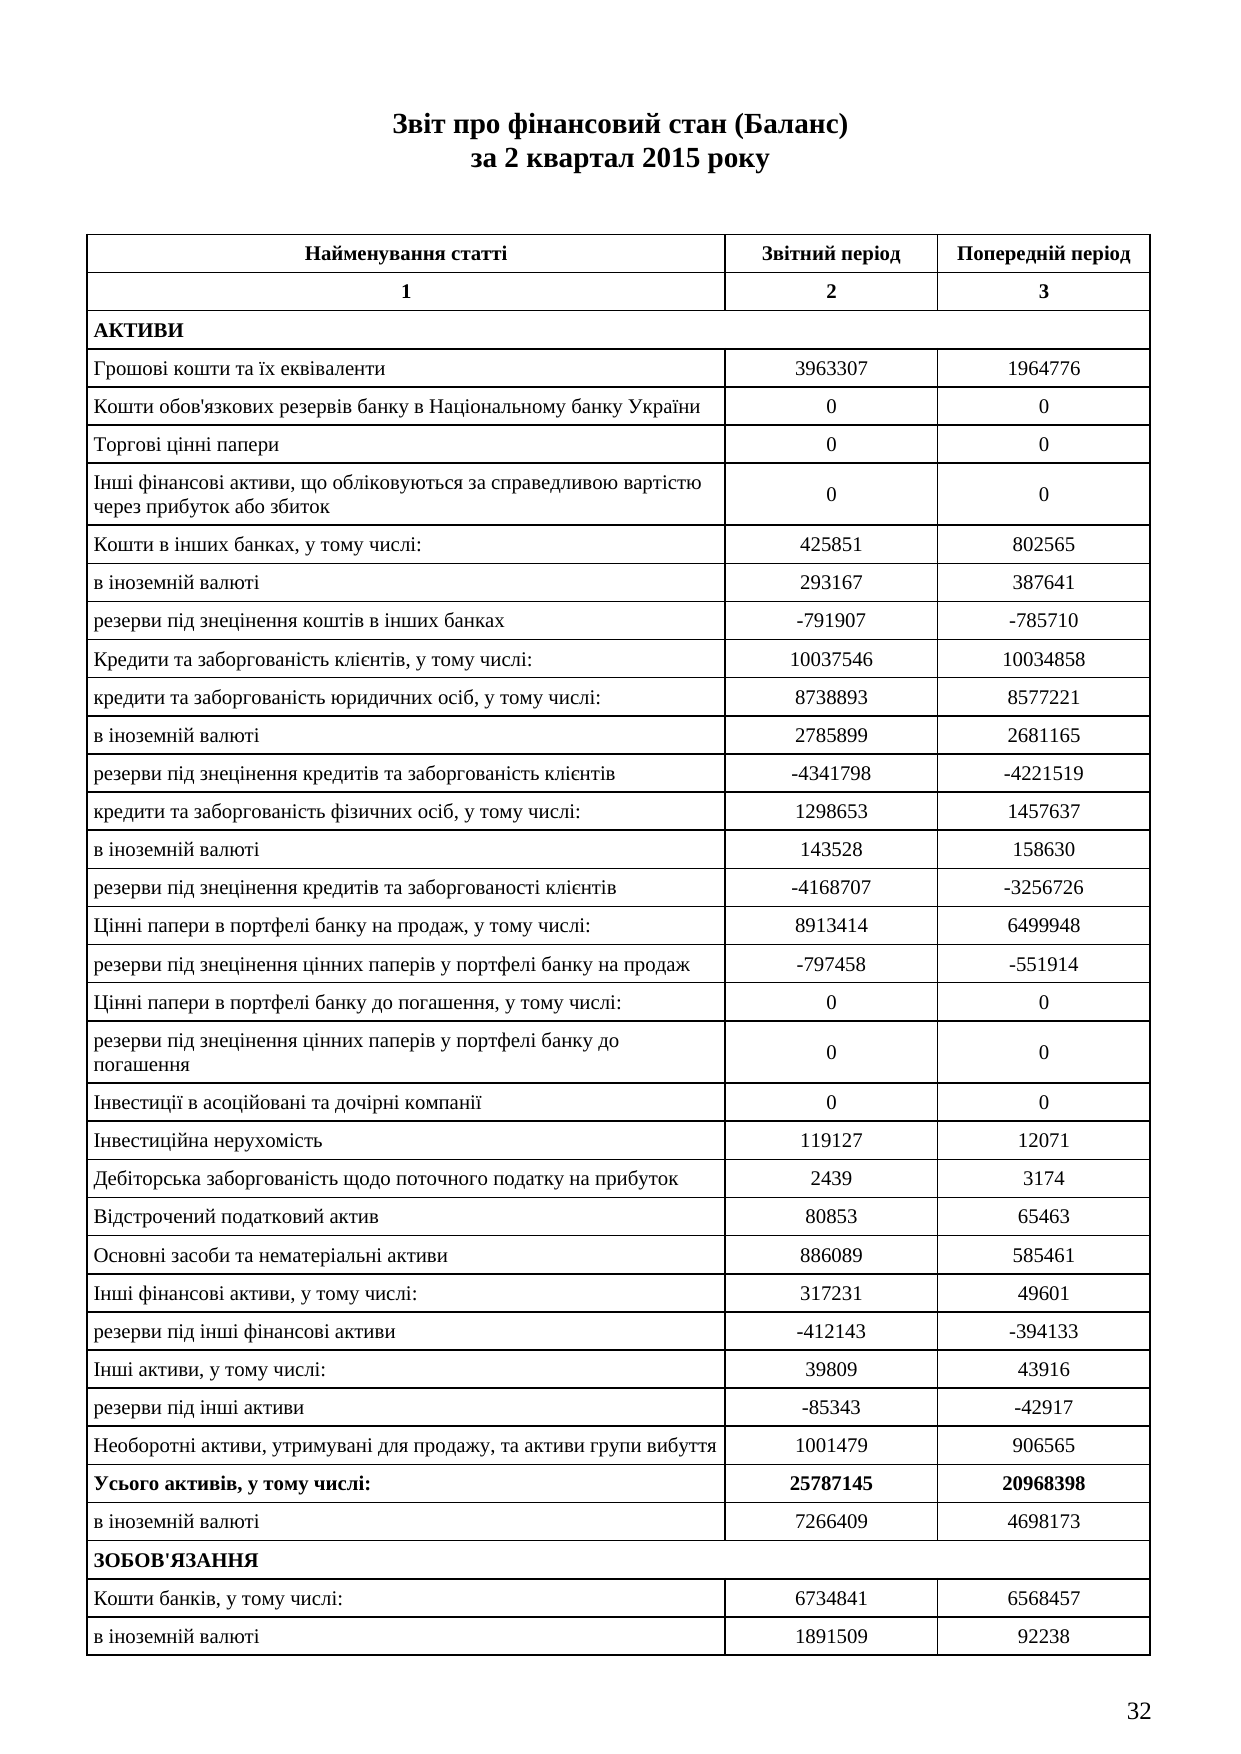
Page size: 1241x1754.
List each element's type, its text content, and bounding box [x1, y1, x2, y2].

table_header Найменування статті [88, 235, 724, 272]
table_cell резерви під знецінення цінних паперів у портфелі банку на продаж [88, 945, 724, 982]
table_cell 158630 [938, 831, 1149, 867]
table_cell -4341798 [726, 755, 937, 791]
table_cell -797458 [726, 945, 937, 982]
table_cell 0 [726, 464, 937, 524]
table_cell 585461 [938, 1236, 1149, 1273]
table_cell 802565 [938, 526, 1149, 562]
table_cell -791907 [726, 602, 937, 639]
table_cell 1298653 [726, 793, 937, 829]
table_cell в іноземній валюті [88, 831, 724, 867]
table_cell Інші активи, у тому числі: [88, 1351, 724, 1387]
table_cell Грошові кошти та їх еквіваленти [88, 350, 724, 386]
table_cell 0 [726, 426, 937, 462]
table_cell 0 [938, 1084, 1149, 1120]
table_cell Інші фінансові активи, що обліковуються за справедливою вартістю через прибуток або збиток [88, 464, 724, 524]
table_cell 6568457 [938, 1580, 1149, 1616]
table_cell -4221519 [938, 755, 1149, 791]
table_cell Необоротні активи, утримувані для продажу, та активи групи вибуття [88, 1427, 724, 1463]
table_cell 6734841 [726, 1580, 937, 1616]
table_cell 20968398 [938, 1465, 1149, 1502]
table_cell 92238 [938, 1618, 1149, 1654]
table_cell 2439 [726, 1160, 937, 1197]
table_cell -394133 [938, 1313, 1149, 1349]
table_cell 1001479 [726, 1427, 937, 1463]
table_header Звітний період [726, 235, 937, 272]
table_cell Основні засоби та нематеріальні активи [88, 1236, 724, 1273]
table_cell 1 [88, 273, 724, 310]
table_cell 143528 [726, 831, 937, 867]
table_cell в іноземній валюті [88, 1503, 724, 1540]
table_cell кредити та заборгованість юридичних осіб, у тому числі: [88, 678, 724, 715]
table_cell резерви під інші активи [88, 1389, 724, 1425]
table_cell 119127 [726, 1122, 937, 1158]
table_cell Інвестиції в асоційовані та дочірні компанії [88, 1084, 724, 1120]
table_cell -3256726 [938, 869, 1149, 906]
table_cell Кредити та заборгованість клієнтів, у тому числі: [88, 640, 724, 677]
table_cell АКТИВИ [88, 311, 1149, 348]
table_cell 2785899 [726, 717, 937, 753]
table_cell резерви під знецінення коштів в інших банках [88, 602, 724, 639]
table_cell 8577221 [938, 678, 1149, 715]
table_header Попередній період [938, 235, 1149, 272]
table_cell Інвестиційна нерухомість [88, 1122, 724, 1158]
table_cell 1891509 [726, 1618, 937, 1654]
table_cell -785710 [938, 602, 1149, 639]
table_cell 293167 [726, 564, 937, 601]
table_cell в іноземній валюті [88, 717, 724, 753]
table_cell 10037546 [726, 640, 937, 677]
table_cell 39809 [726, 1351, 937, 1387]
table_cell -551914 [938, 945, 1149, 982]
table_cell 0 [726, 983, 937, 1020]
table_cell Дебіторська заборгованість щодо поточного податку на прибуток [88, 1160, 724, 1197]
table_cell 4698173 [938, 1503, 1149, 1540]
table_cell 2 [726, 273, 937, 310]
table_cell Кошти банків, у тому числі: [88, 1580, 724, 1616]
table_cell -42917 [938, 1389, 1149, 1425]
table_cell Кошти обов'язкових резервів банку в Національному банку України [88, 388, 724, 424]
table_cell 7266409 [726, 1503, 937, 1540]
table_cell 0 [726, 1084, 937, 1120]
table_cell в іноземній валюті [88, 1618, 724, 1654]
table_cell 3174 [938, 1160, 1149, 1197]
table_cell ЗОБОВ'ЯЗАННЯ [88, 1541, 1149, 1578]
table_cell 387641 [938, 564, 1149, 601]
table_cell Торгові цінні папери [88, 426, 724, 462]
table_cell 8913414 [726, 907, 937, 944]
table_cell Цінні папери в портфелі банку до погашення, у тому числі: [88, 983, 724, 1020]
table_cell 0 [938, 1022, 1149, 1082]
table_cell Цінні папери в портфелі банку на продаж, у тому числі: [88, 907, 724, 944]
table_cell 906565 [938, 1427, 1149, 1463]
table_cell 886089 [726, 1236, 937, 1273]
table_cell 1457637 [938, 793, 1149, 829]
table_cell 3963307 [726, 350, 937, 386]
table_cell в іноземній валюті [88, 564, 724, 601]
table_cell 80853 [726, 1198, 937, 1235]
table_cell Відстрочений податковий актив [88, 1198, 724, 1235]
table_cell 0 [938, 464, 1149, 524]
table_cell резерви під інші фінансові активи [88, 1313, 724, 1349]
table_cell 0 [938, 983, 1149, 1020]
table_cell 3 [938, 273, 1149, 310]
table_cell Інші фінансові активи, у тому числі: [88, 1275, 724, 1311]
table_cell Кошти в інших банках, у тому числі: [88, 526, 724, 562]
table_cell 49601 [938, 1275, 1149, 1311]
table_cell 8738893 [726, 678, 937, 715]
table_cell 6499948 [938, 907, 1149, 944]
table_cell -412143 [726, 1313, 937, 1349]
table_cell -85343 [726, 1389, 937, 1425]
table_cell 425851 [726, 526, 937, 562]
table_cell 0 [726, 388, 937, 424]
table_cell 43916 [938, 1351, 1149, 1387]
table_cell резерви під знецінення кредитів та заборгованості клієнтів [88, 869, 724, 906]
table_cell 0 [938, 388, 1149, 424]
table_cell 25787145 [726, 1465, 937, 1502]
table_cell Усього активів, у тому числі: [88, 1465, 724, 1502]
table_cell 65463 [938, 1198, 1149, 1235]
table_cell резерви під знецінення цінних паперів у портфелі банку до погашення [88, 1022, 724, 1082]
table_cell 1964776 [938, 350, 1149, 386]
table_cell 2681165 [938, 717, 1149, 753]
table_cell кредити та заборгованість фізичних осіб, у тому числі: [88, 793, 724, 829]
table_cell -4168707 [726, 869, 937, 906]
table_cell 0 [726, 1022, 937, 1082]
table_cell 0 [938, 426, 1149, 462]
table_cell 317231 [726, 1275, 937, 1311]
subtitle Звіт про фінансовий стан (Баланс) за 2 квартал 2015 року [89, 106, 1152, 173]
table_cell 10034858 [938, 640, 1149, 677]
table_cell резерви під знецінення кредитів та заборгованість клієнтів [88, 755, 724, 791]
table_cell 12071 [938, 1122, 1149, 1158]
